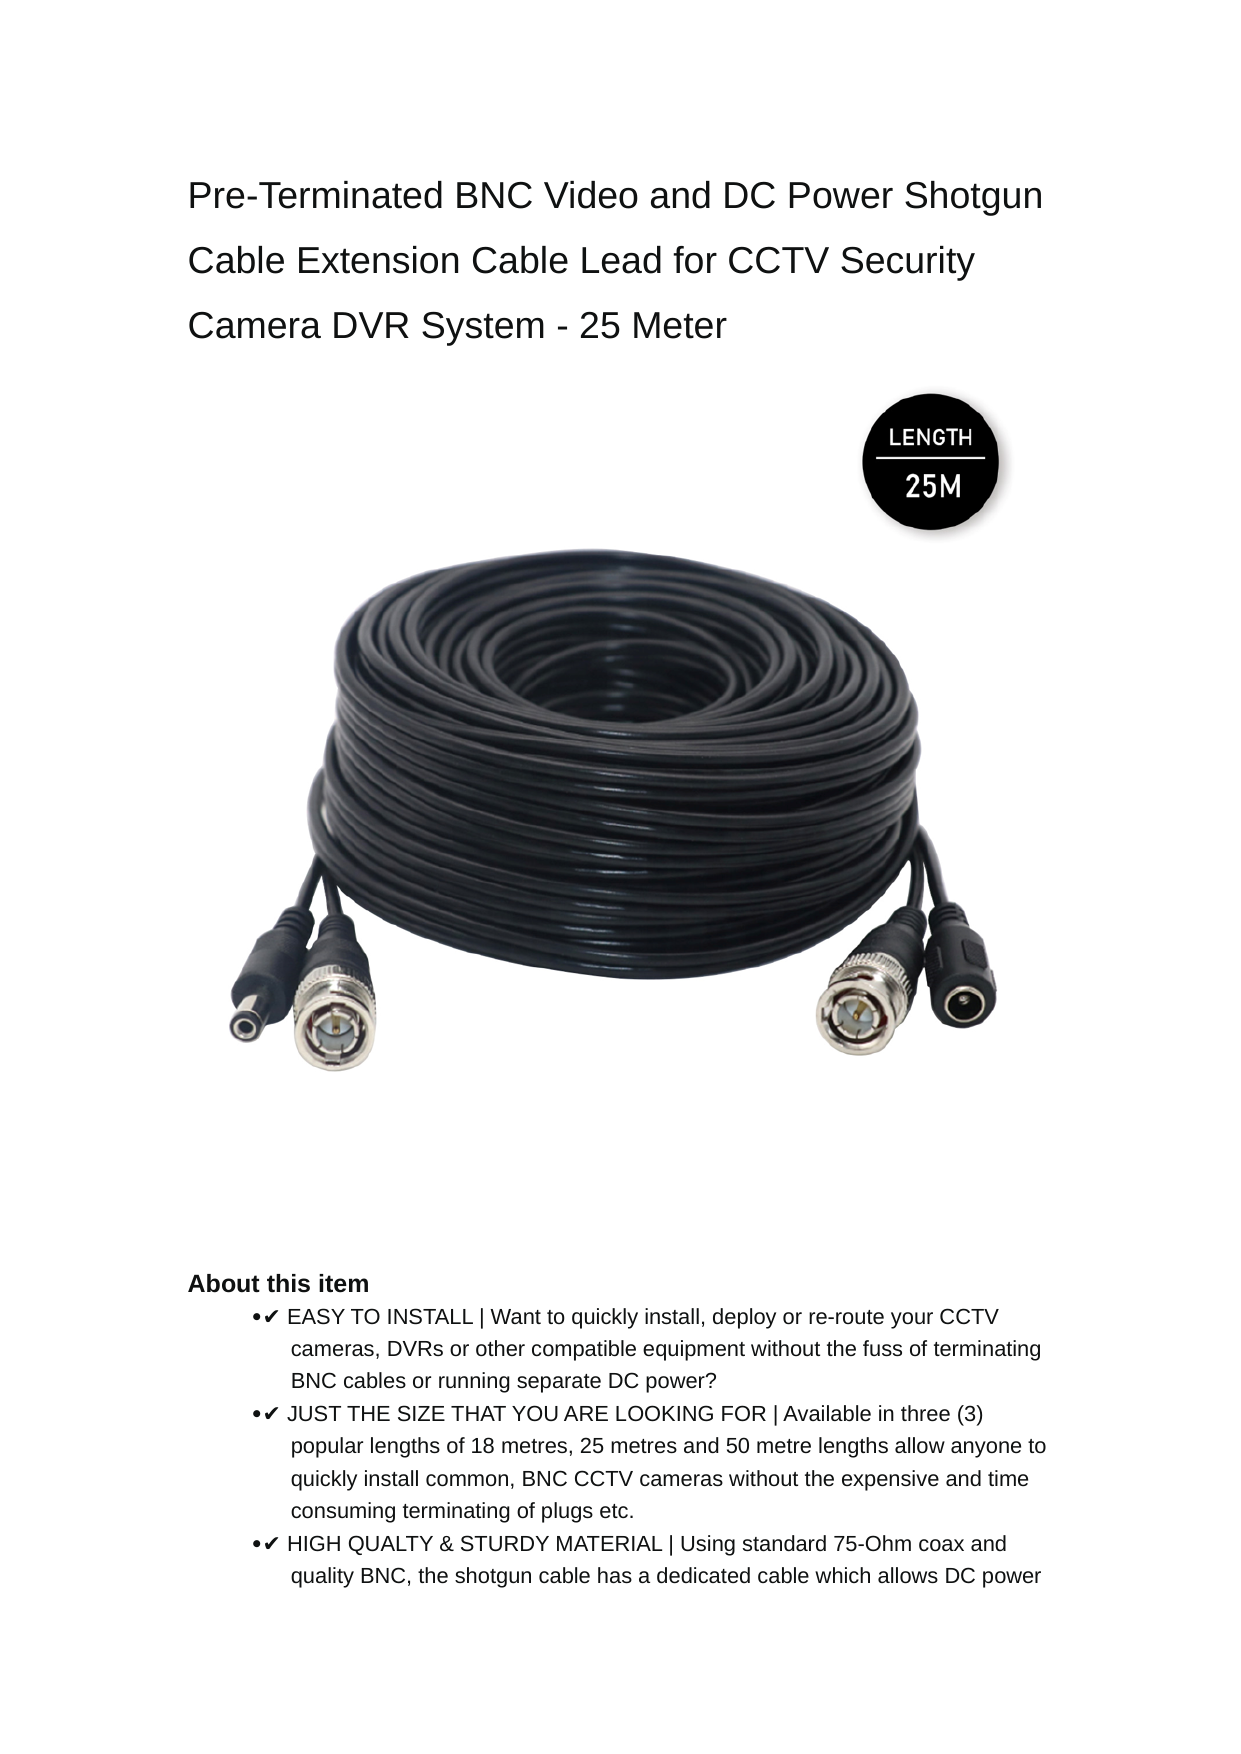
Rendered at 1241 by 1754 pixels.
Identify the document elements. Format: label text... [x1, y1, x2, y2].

picture [187, 357, 1053, 1138]
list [253, 1527, 1053, 1592]
list ✔️ EASY TO INSTALL | Want to quickly install, deploy or re-route your CCTV cameras, DVRs or other compatible equipment without the fuss of terminating BNC cables or running separate DC power? [253, 1299, 1053, 1397]
list ✔️ JUST THE SIZE THAT YOU ARE LOOKING FOR | Available in three (3) popular lengths of 18 metres, 25 metres and 50 metre lengths allow anyone to quickly install common, BNC CCTV cameras without the expensive and time consuming terminating of plugs etc. [253, 1397, 1053, 1527]
subtitle Pre-Terminated BNC Video and DC Power Shotgun Cable Extension Cable Lead for CCTV Security Camera DVR System - 25 Meter [187, 162, 1053, 357]
subtitle About this item [187, 1267, 1053, 1299]
